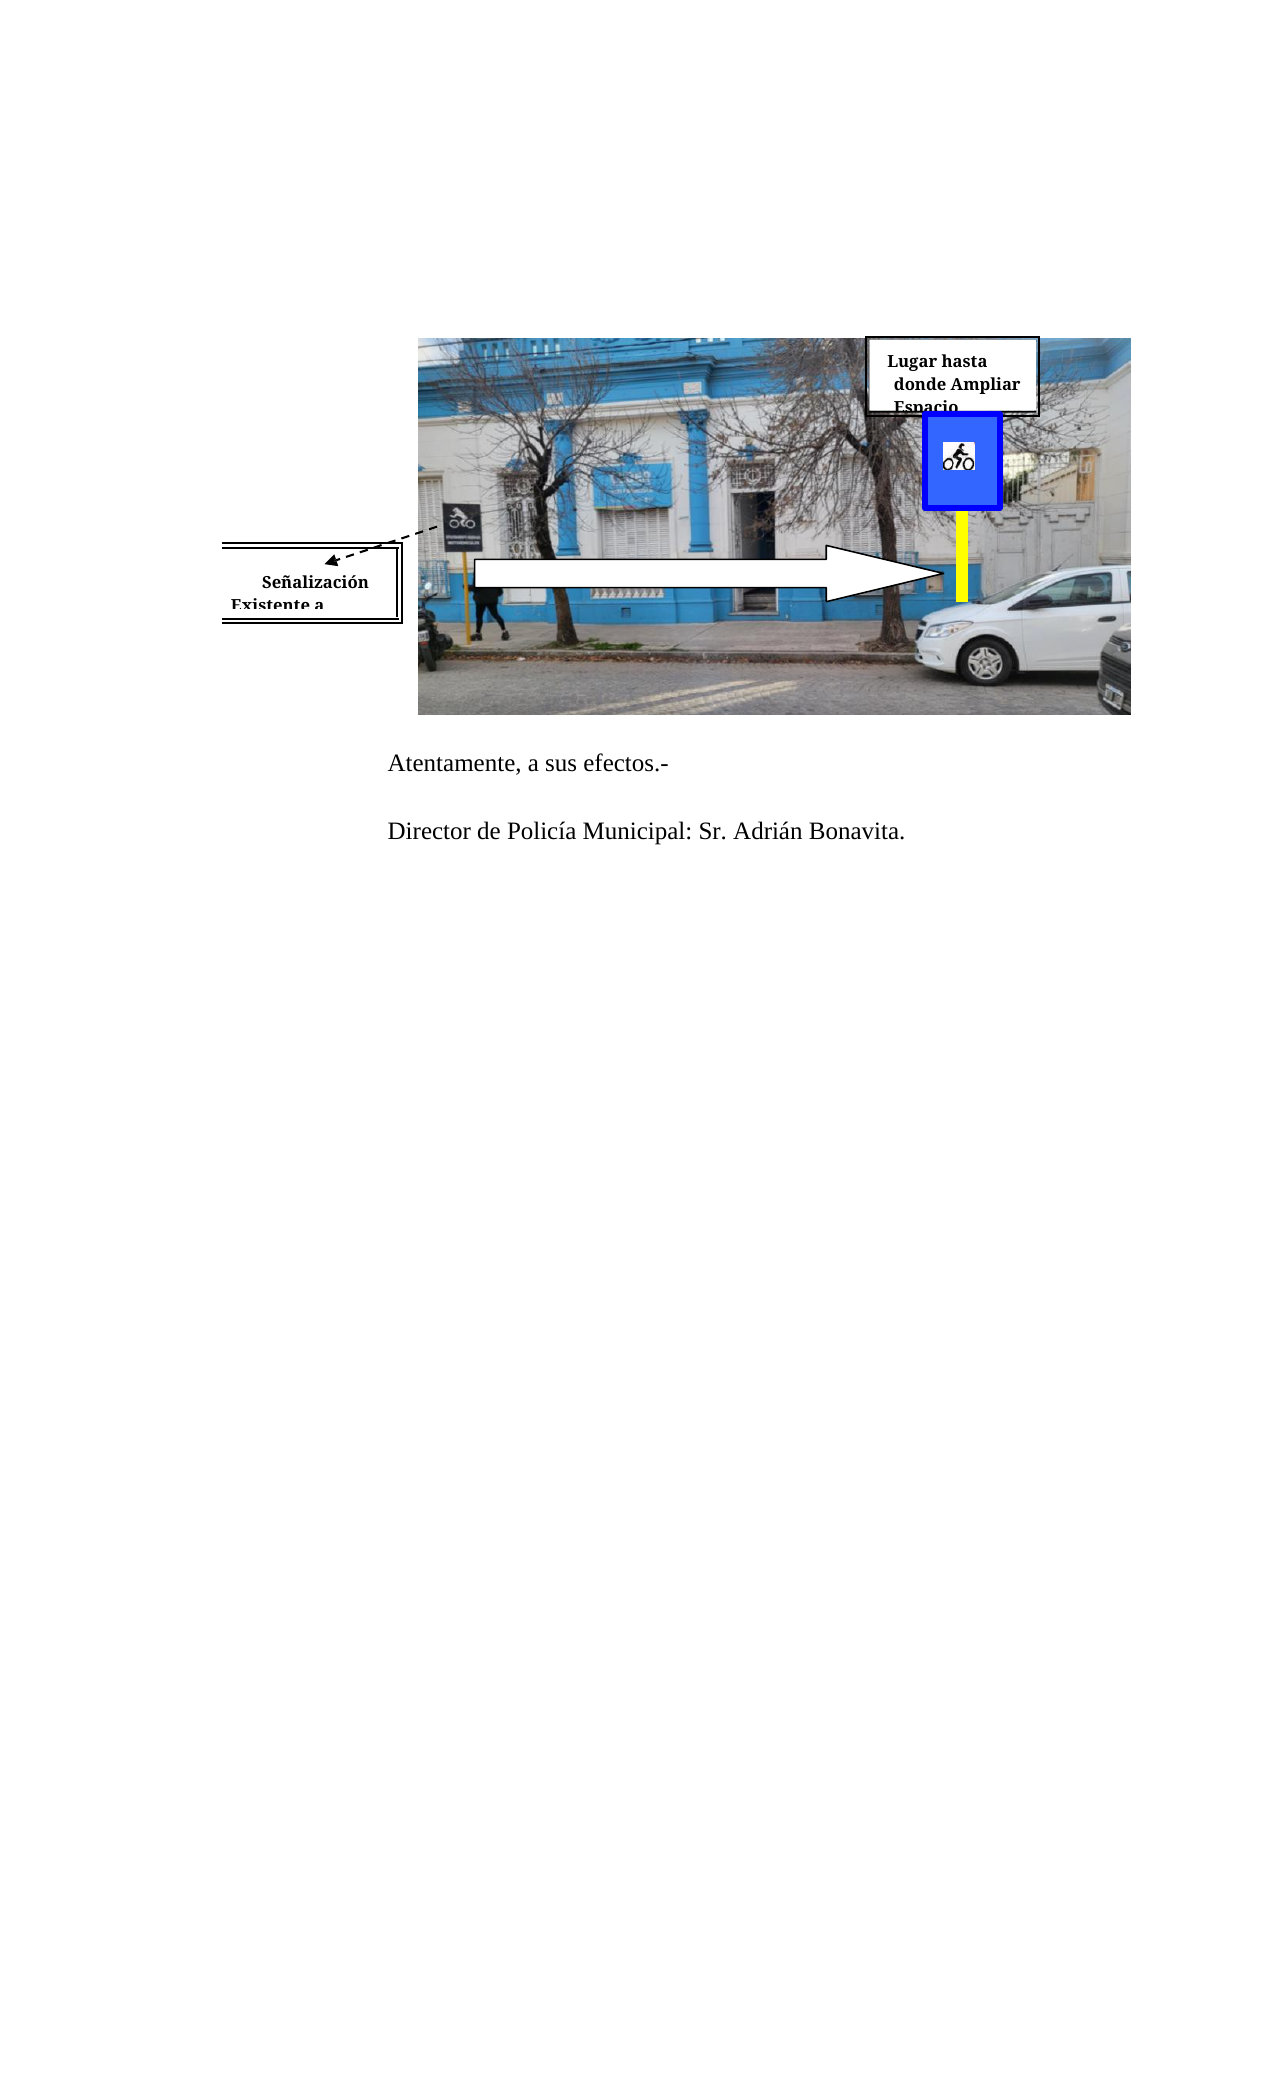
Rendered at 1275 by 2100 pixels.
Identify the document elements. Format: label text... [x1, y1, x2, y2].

picture [867, 338, 1038, 415]
picture [418, 338, 1131, 715]
text Atentamente, a sus efectos.- [387, 748, 944, 777]
text Director de Policía Municipal: Sr. Adrián Bonavita. [387, 816, 944, 845]
picture [943, 442, 975, 470]
